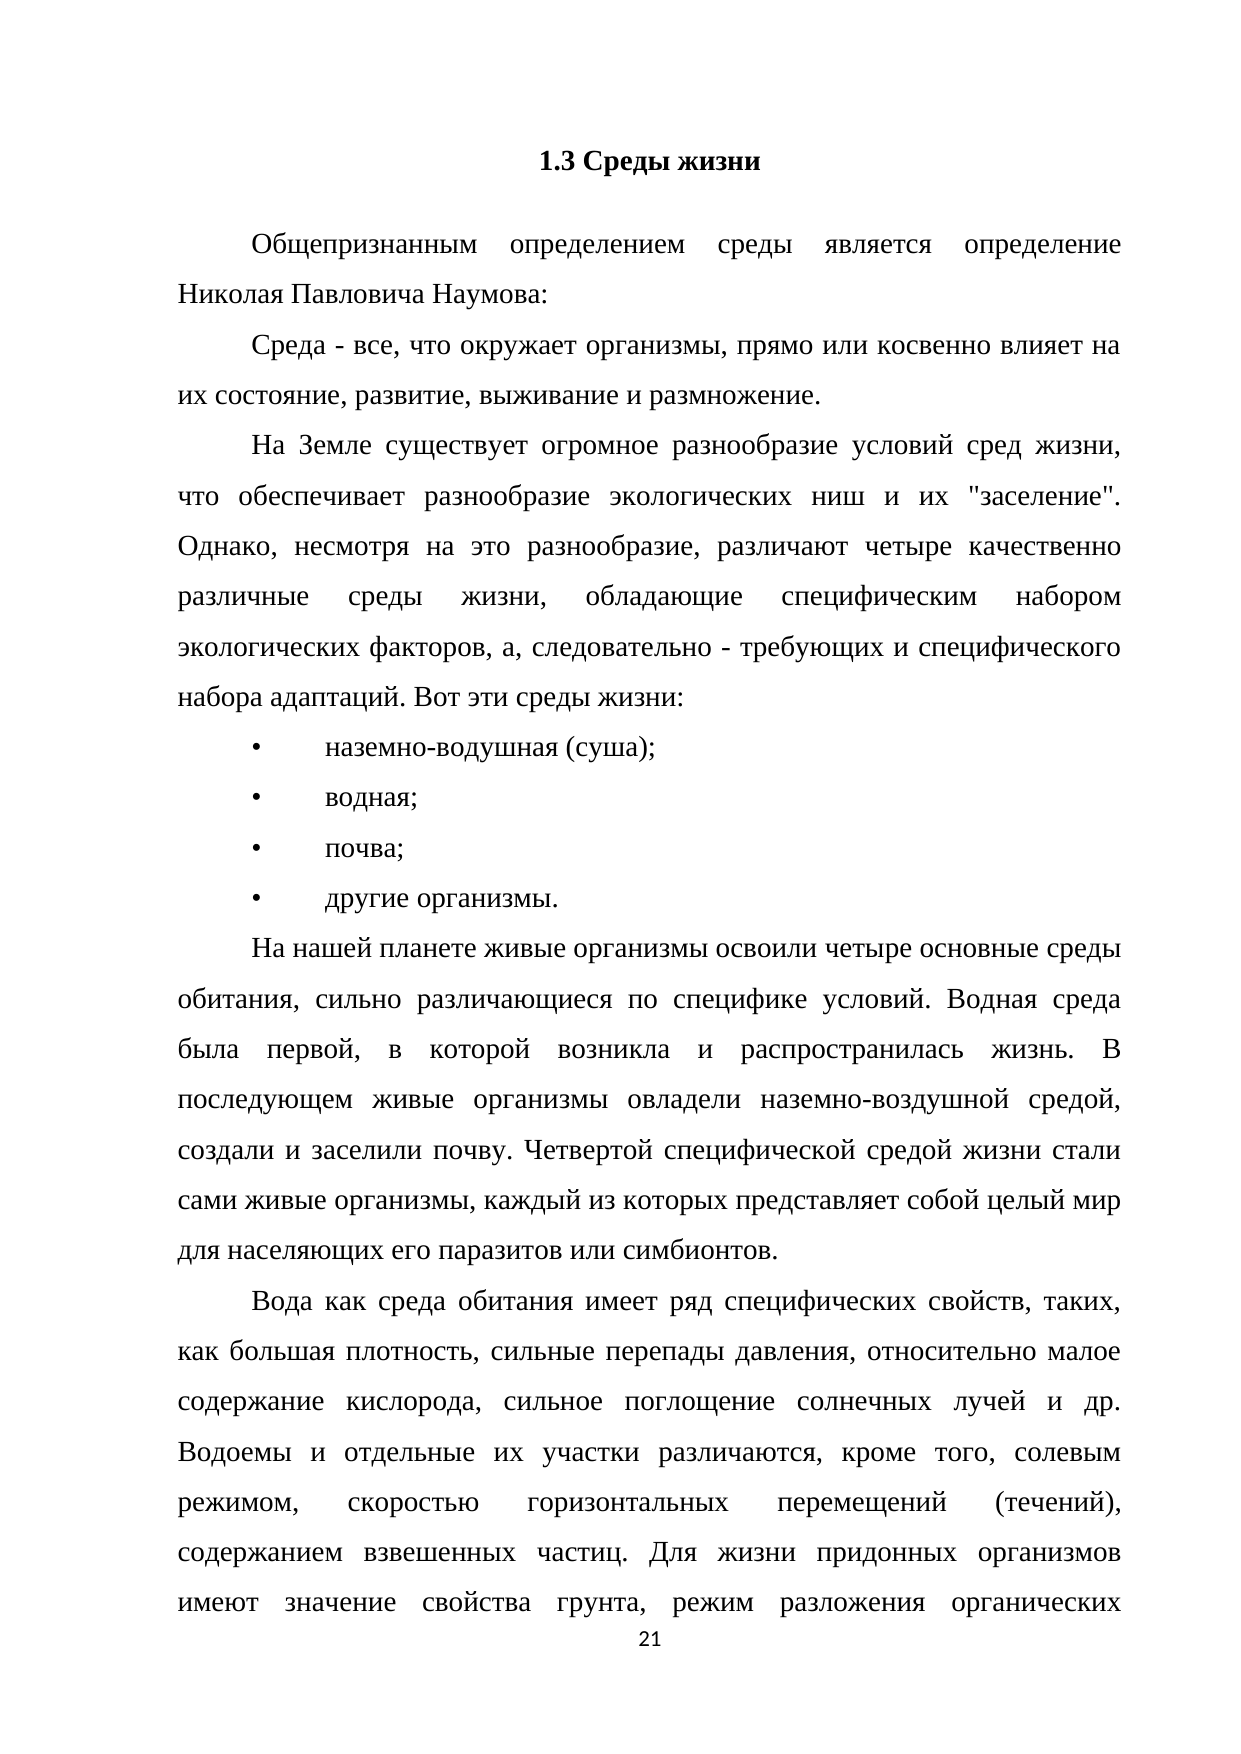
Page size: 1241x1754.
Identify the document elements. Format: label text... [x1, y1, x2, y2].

text • другие организмы. [177, 880, 1122, 914]
text Общепризнанным определением среды является определение Николая Павловича Наумова: [177, 226, 1122, 310]
subtitle 1.3 Среды жизни [177, 143, 1122, 177]
text На нашей планете живые организмы освоили четыре основные среды обитания, сильно различающиеся по специфике условий. Водная среда была первой, в которой возникла и распространилась жизнь. В последующем живые организмы овладели наземно-воздушной средой, создали и заселили почву. Четвертой специфической средой жизни стали сами живые организмы, каждый из которых представляет собой целый мир для населяющих его паразитов или симбионтов. [177, 931, 1122, 1266]
text • почва; [177, 830, 1122, 863]
text На Земле существует огромное разнообразие условий сред жизни, что обеспечивает разнообразие экологических ниш и их "заселение". Однако, несмотря на это разнообразие, различают четыре качественно различные среды жизни, обладающие специфическим набором экологических факторов, а, следовательно - требующих и специфического набора адаптаций. Вот эти среды жизни: [177, 427, 1122, 712]
text • наземно-водушная (суша); [177, 729, 1122, 763]
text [177, 1283, 1122, 1618]
text Среда - все, что окружает организмы, прямо или косвенно влияет на их состояние, развитие, выживание и размножение. [177, 327, 1122, 411]
text • водная; [177, 779, 1122, 813]
